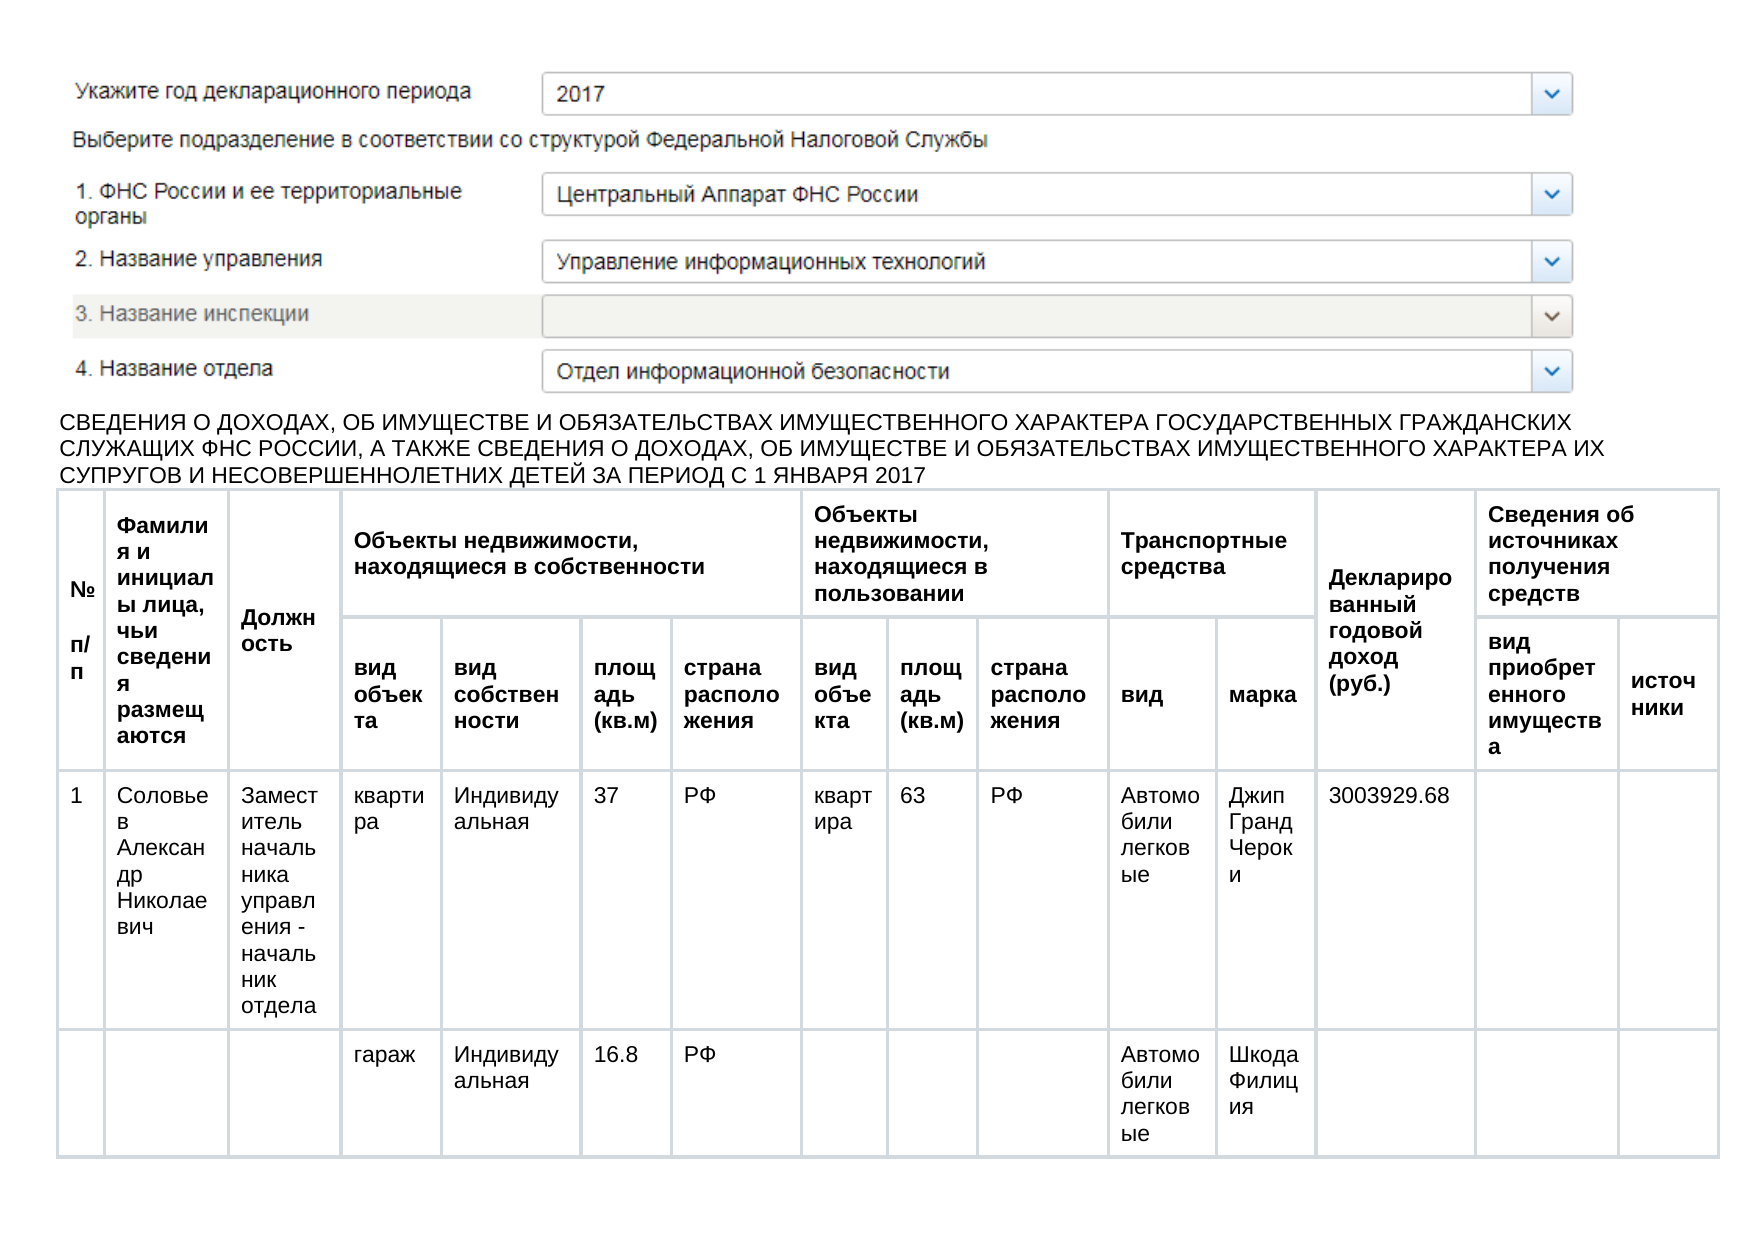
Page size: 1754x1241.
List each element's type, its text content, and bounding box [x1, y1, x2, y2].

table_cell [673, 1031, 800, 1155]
picture [59, 59, 1597, 409]
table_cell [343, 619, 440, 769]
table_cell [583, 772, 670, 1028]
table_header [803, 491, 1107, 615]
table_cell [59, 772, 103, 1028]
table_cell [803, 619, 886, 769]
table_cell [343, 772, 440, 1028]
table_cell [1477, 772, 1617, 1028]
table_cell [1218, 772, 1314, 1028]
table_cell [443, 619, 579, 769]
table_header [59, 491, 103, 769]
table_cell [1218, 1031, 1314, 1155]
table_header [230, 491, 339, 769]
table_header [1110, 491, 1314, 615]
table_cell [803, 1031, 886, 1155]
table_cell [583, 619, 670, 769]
text СВЕДЕНИЯ О ДОХОДАХ, ОБ ИМУЩЕСТВЕ И ОБЯЗАТЕЛЬСТВАХ ИМУЩЕСТВЕННОГО ХАРАКТЕРА ГОСУДАРСТВЕННЫХ ГРАЖДАНСКИХ СЛУЖАЩИХ ФНС РОССИИ, А ТАКЖЕ СВЕДЕНИЯ О ДОХОДАХ, ОБ ИМУЩЕСТВЕ И ОБЯЗАТЕЛЬСТВАХ ИМУЩЕСТВЕННОГО ХАРАКТЕРА ИХ СУПРУГОВ И НЕСОВЕРШЕННОЛЕТНИХ ДЕТЕЙ ЗА ПЕРИОД С 1 ЯНВАРЯ 2017 [59, 409, 1695, 488]
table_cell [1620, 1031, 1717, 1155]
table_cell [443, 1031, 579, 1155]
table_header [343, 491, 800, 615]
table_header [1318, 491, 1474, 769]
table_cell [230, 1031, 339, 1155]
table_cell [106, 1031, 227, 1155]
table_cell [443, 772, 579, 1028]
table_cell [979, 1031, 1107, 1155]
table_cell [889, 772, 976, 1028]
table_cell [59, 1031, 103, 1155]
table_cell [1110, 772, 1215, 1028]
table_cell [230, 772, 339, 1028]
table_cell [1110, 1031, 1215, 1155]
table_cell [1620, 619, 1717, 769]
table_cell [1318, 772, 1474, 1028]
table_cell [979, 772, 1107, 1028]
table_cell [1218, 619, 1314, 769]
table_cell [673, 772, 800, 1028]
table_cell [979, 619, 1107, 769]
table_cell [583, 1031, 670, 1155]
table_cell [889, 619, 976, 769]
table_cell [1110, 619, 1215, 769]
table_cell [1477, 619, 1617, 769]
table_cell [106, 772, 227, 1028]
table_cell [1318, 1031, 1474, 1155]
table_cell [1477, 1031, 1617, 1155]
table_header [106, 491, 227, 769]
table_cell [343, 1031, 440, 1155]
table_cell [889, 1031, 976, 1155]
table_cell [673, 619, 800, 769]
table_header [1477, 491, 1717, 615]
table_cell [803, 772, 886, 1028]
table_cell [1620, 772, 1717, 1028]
